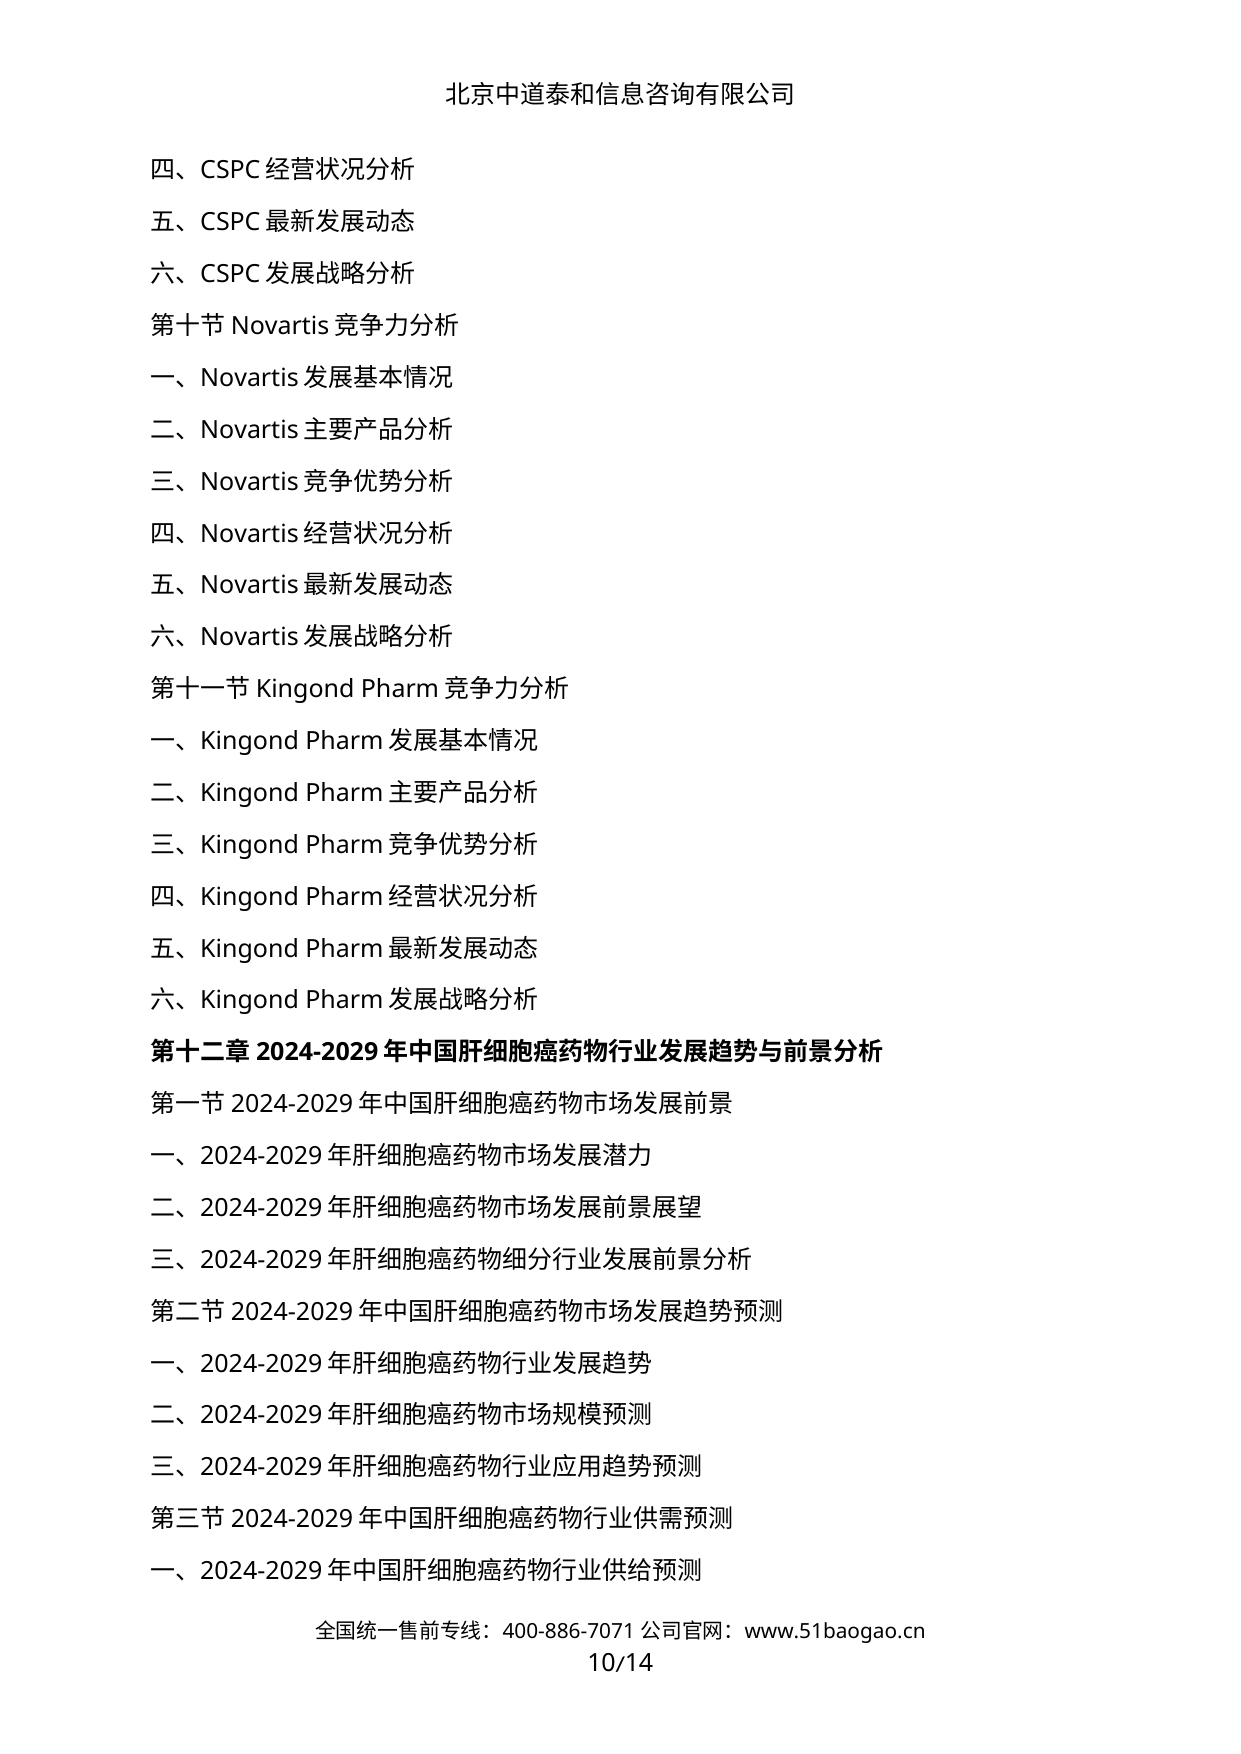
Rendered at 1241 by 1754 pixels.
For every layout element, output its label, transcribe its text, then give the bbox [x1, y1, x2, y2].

text 四、Novartis经营状况分析 [150, 513, 1090, 549]
text 三、2024-2029年肝细胞癌药物细分行业发展前景分析 [150, 1239, 1090, 1276]
text 三、Novartis竞争优势分析 [150, 461, 1090, 497]
text 第一节 2024-2029年中国肝细胞癌药物市场发展前景 [150, 1084, 1090, 1120]
text 六、CSPC发展战略分析 [150, 254, 1090, 290]
text 一、2024-2029年中国肝细胞癌药物行业供给预测 [150, 1551, 1090, 1587]
text 五、Novartis最新发展动态 [150, 565, 1090, 601]
text 第十一节 Kingond Pharm竞争力分析 [150, 669, 1090, 705]
text 一、2024-2029年肝细胞癌药物市场发展潜力 [150, 1136, 1090, 1172]
text 四、Kingond Pharm经营状况分析 [150, 876, 1090, 912]
text 一、Novartis发展基本情况 [150, 357, 1090, 394]
text 六、Kingond Pharm发展战略分析 [150, 980, 1090, 1016]
text 五、CSPC最新发展动态 [150, 202, 1090, 238]
text 第三节 2024-2029年中国肝细胞癌药物行业供需预测 [150, 1499, 1090, 1535]
text 二、Kingond Pharm主要产品分析 [150, 772, 1090, 809]
text 五、Kingond Pharm最新发展动态 [150, 928, 1090, 964]
text 一、2024-2029年肝细胞癌药物行业发展趋势 [150, 1343, 1090, 1379]
text 第二节 2024-2029年中国肝细胞癌药物市场发展趋势预测 [150, 1291, 1090, 1327]
text 四、CSPC经营状况分析 [150, 150, 1090, 186]
text 第十节 Novartis竞争力分析 [150, 306, 1090, 342]
text 三、2024-2029年肝细胞癌药物行业应用趋势预测 [150, 1447, 1090, 1483]
text 二、Novartis主要产品分析 [150, 409, 1090, 446]
text 三、Kingond Pharm竞争优势分析 [150, 824, 1090, 861]
text 一、Kingond Pharm发展基本情况 [150, 721, 1090, 757]
text 二、2024-2029年肝细胞癌药物市场发展前景展望 [150, 1187, 1090, 1224]
text 第十二章 2024-2029年中国肝细胞癌药物行业发展趋势与前景分析 [150, 1032, 1090, 1068]
text 六、Novartis发展战略分析 [150, 617, 1090, 653]
text 二、2024-2029年肝细胞癌药物市场规模预测 [150, 1395, 1090, 1431]
